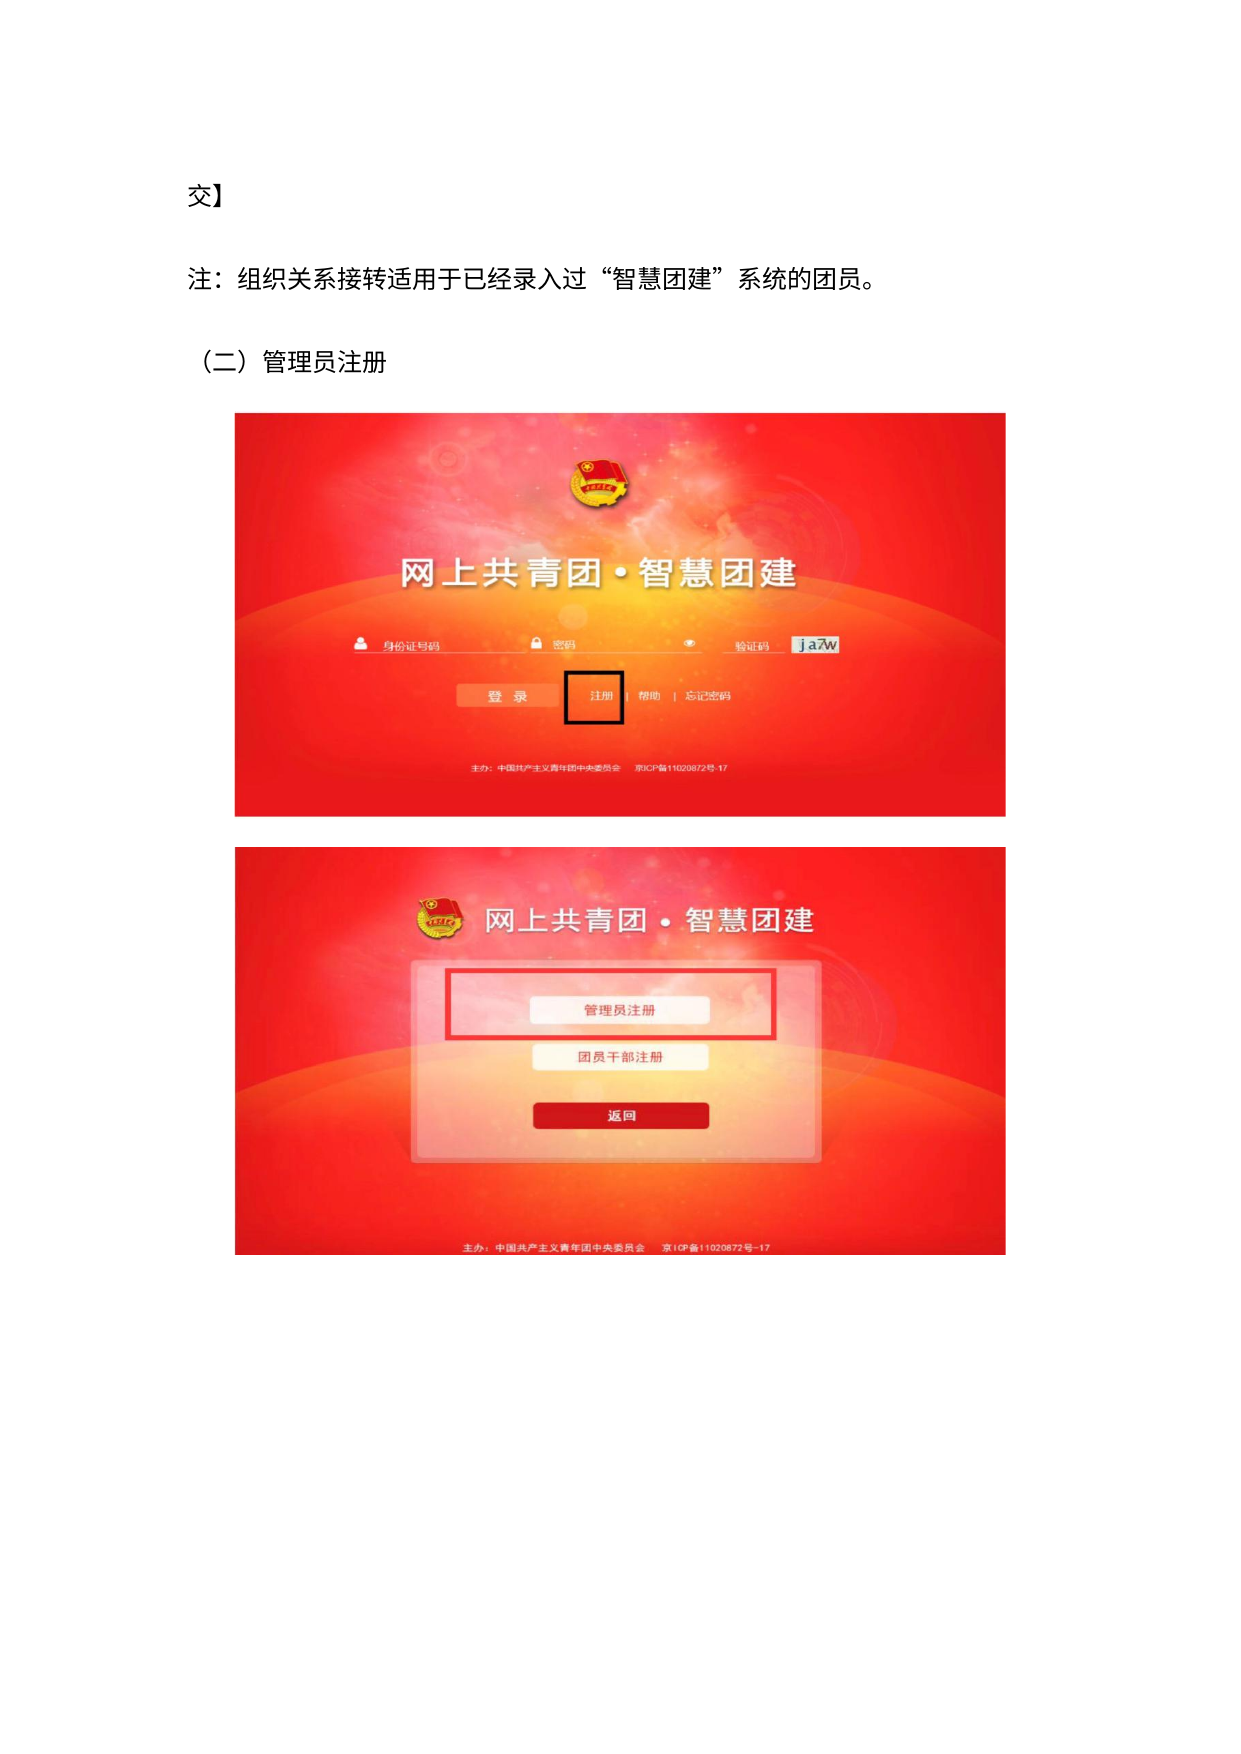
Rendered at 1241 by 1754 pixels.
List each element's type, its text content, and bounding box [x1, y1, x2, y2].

picture [234, 847, 1006, 1255]
list （二）管理员注册 [187, 328, 1053, 393]
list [187, 162, 1053, 227]
picture [234, 411, 1006, 819]
list 注：组织关系接转适用于已经录入过“智慧团建”系统的团员。 [187, 245, 1053, 310]
